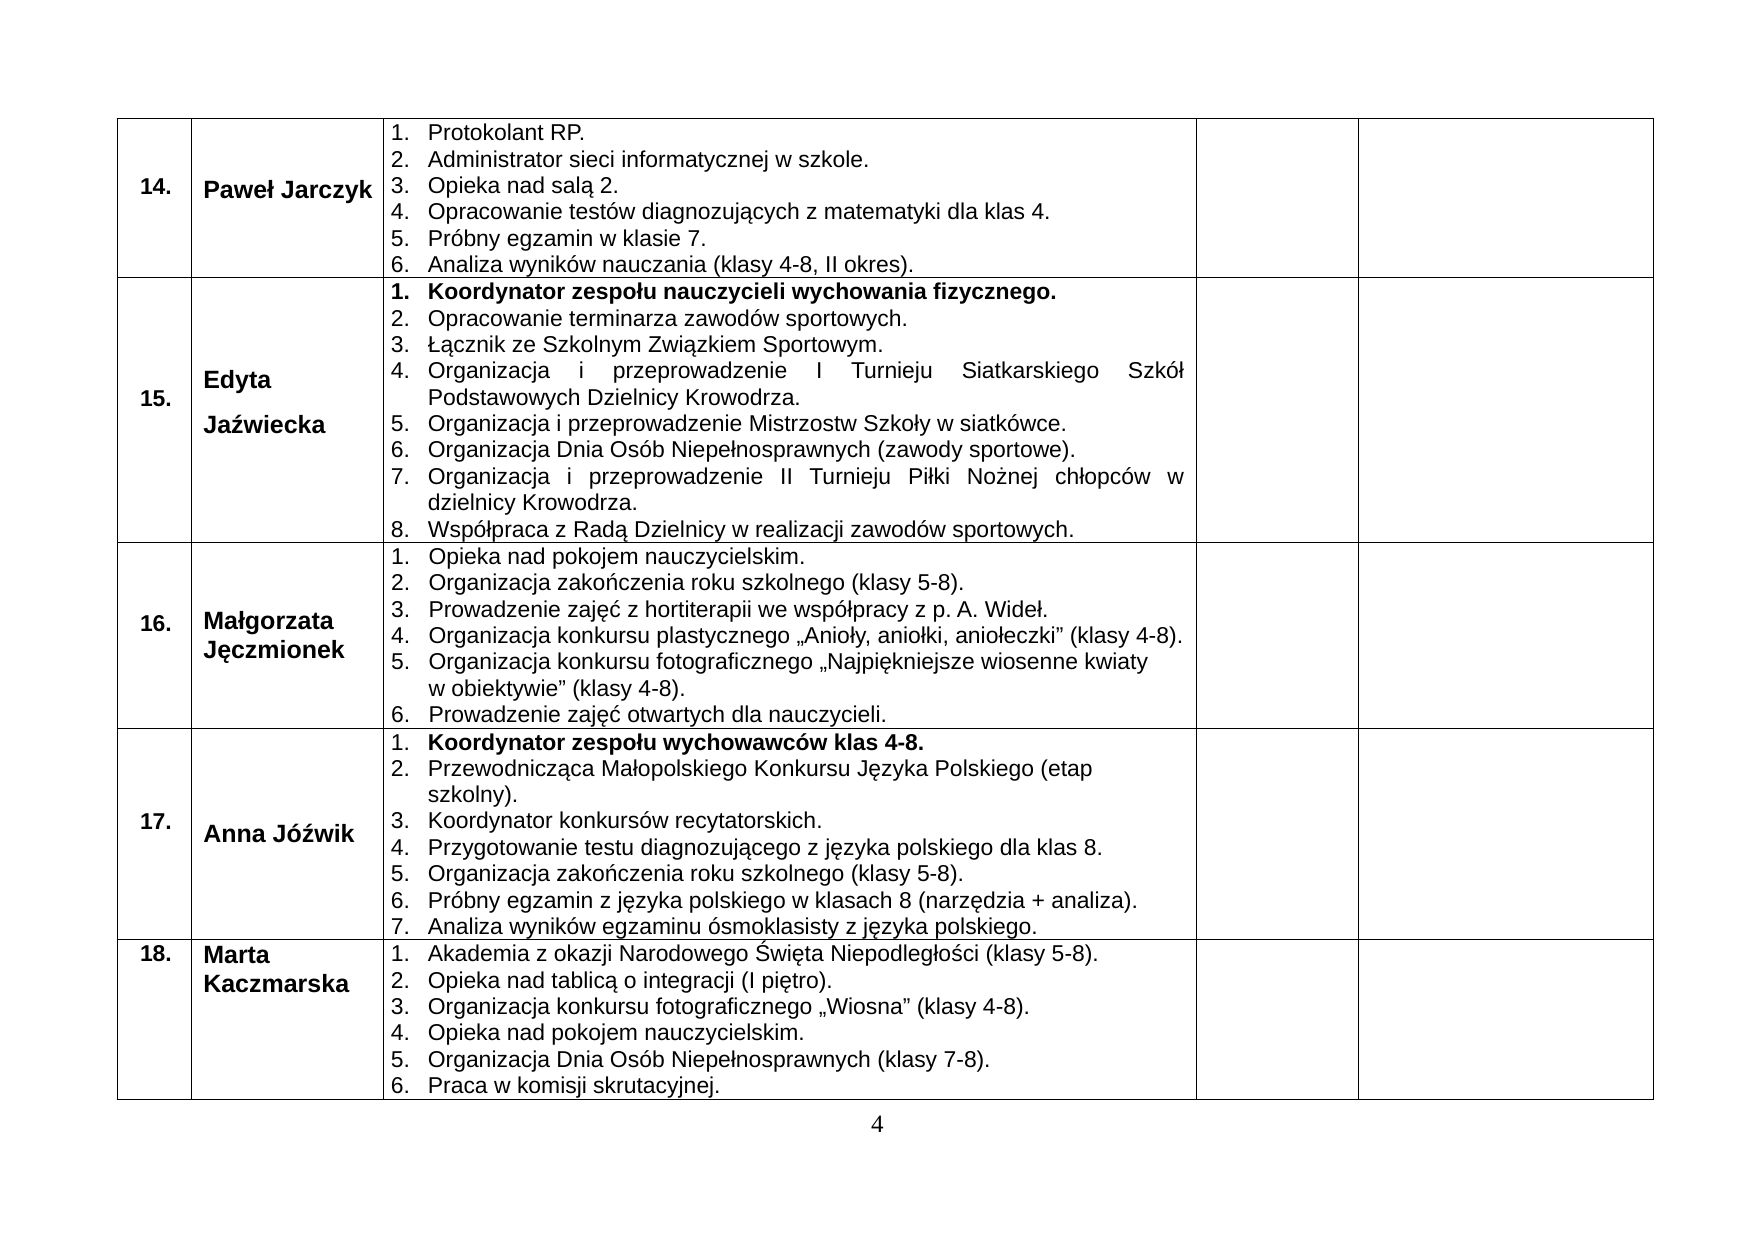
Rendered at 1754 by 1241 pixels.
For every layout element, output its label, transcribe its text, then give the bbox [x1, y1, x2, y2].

table_cell [1359, 940, 1653, 1098]
table_cell Małgorzata Jęczmionek [192, 543, 383, 727]
table_cell Protokolant RP. Administrator sieci informatycznej w szkole. Opieka nad salą 2. Opracowanie testów diagnozujących z matematyki dla klas 4. Próbny egzamin w klasie 7. Analiza wyników nauczania (klasy 4-8, II okres). [384, 119, 1196, 277]
table_cell [1359, 119, 1653, 277]
table_cell [118, 543, 191, 727]
table_cell [1359, 278, 1653, 542]
table_cell [1197, 543, 1358, 727]
table_cell [118, 940, 191, 1098]
table_cell Koordynator zespołu nauczycieli wychowania fizycznego. Opracowanie terminarza zawodów sportowych. Łącznik ze Szkolnym Związkiem Sportowym. Organizacja i przeprowadzenie I Turnieju Siatkarskiego Szkół Podstawowych Dzielnicy Krowodrza. Organizacja i przeprowadzenie Mistrzostw Szkoły w siatkówce. Organizacja Dnia Osób Niepełnosprawnych (zawody sportowe). Organizacja i przeprowadzenie II Turnieju Piłki Nożnej chłopców w dzielnicy Krowodrza. Współpraca z Radą Dzielnicy w realizacji zawodów sportowych. [384, 278, 1196, 542]
table_cell Marta Kaczmarska [192, 940, 383, 1098]
table_cell [118, 278, 191, 542]
table_cell [118, 729, 191, 939]
table_cell Opieka nad pokojem nauczycielskim. Organizacja zakończenia roku szkolnego (klasy 5-8). Prowadzenie zajęć z hortiterapii we współpracy z p. A. Wideł. Organizacja konkursu plastycznego „Anioły, aniołki, aniołeczki” (klasy 4-8). Organizacja konkursu fotograficznego „Najpiękniejsze wiosenne kwiaty w obiektywie” (klasy 4-8). Prowadzenie zajęć otwartych dla nauczycieli. [686, 543, 1196, 727]
table_cell Koordynator zespołu wychowawców klas 4-8. Przewodnicząca Małopolskiego Konkursu Języka Polskiego (etap szkolny). Koordynator konkursów recytatorskich. Przygotowanie testu diagnozującego z języka polskiego dla klas 8. Organizacja zakończenia roku szkolnego (klasy 5-8). Próbny egzamin z języka polskiego w klasach 8 (narzędzia + analiza). Analiza wyników egzaminu ósmoklasisty z języka polskiego. [384, 729, 1196, 939]
table_cell Paweł Jarczyk [192, 119, 383, 277]
table_cell Edyta Jaźwiecka [192, 278, 383, 542]
table_cell [1197, 940, 1358, 1098]
table_cell [1197, 729, 1358, 939]
table_cell Anna Jóźwik [192, 729, 383, 939]
table_cell [118, 119, 191, 277]
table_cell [384, 940, 1196, 1098]
table_cell [1359, 729, 1653, 939]
table_cell [1359, 543, 1653, 727]
table_cell [1197, 119, 1358, 277]
table_cell [1197, 278, 1358, 542]
